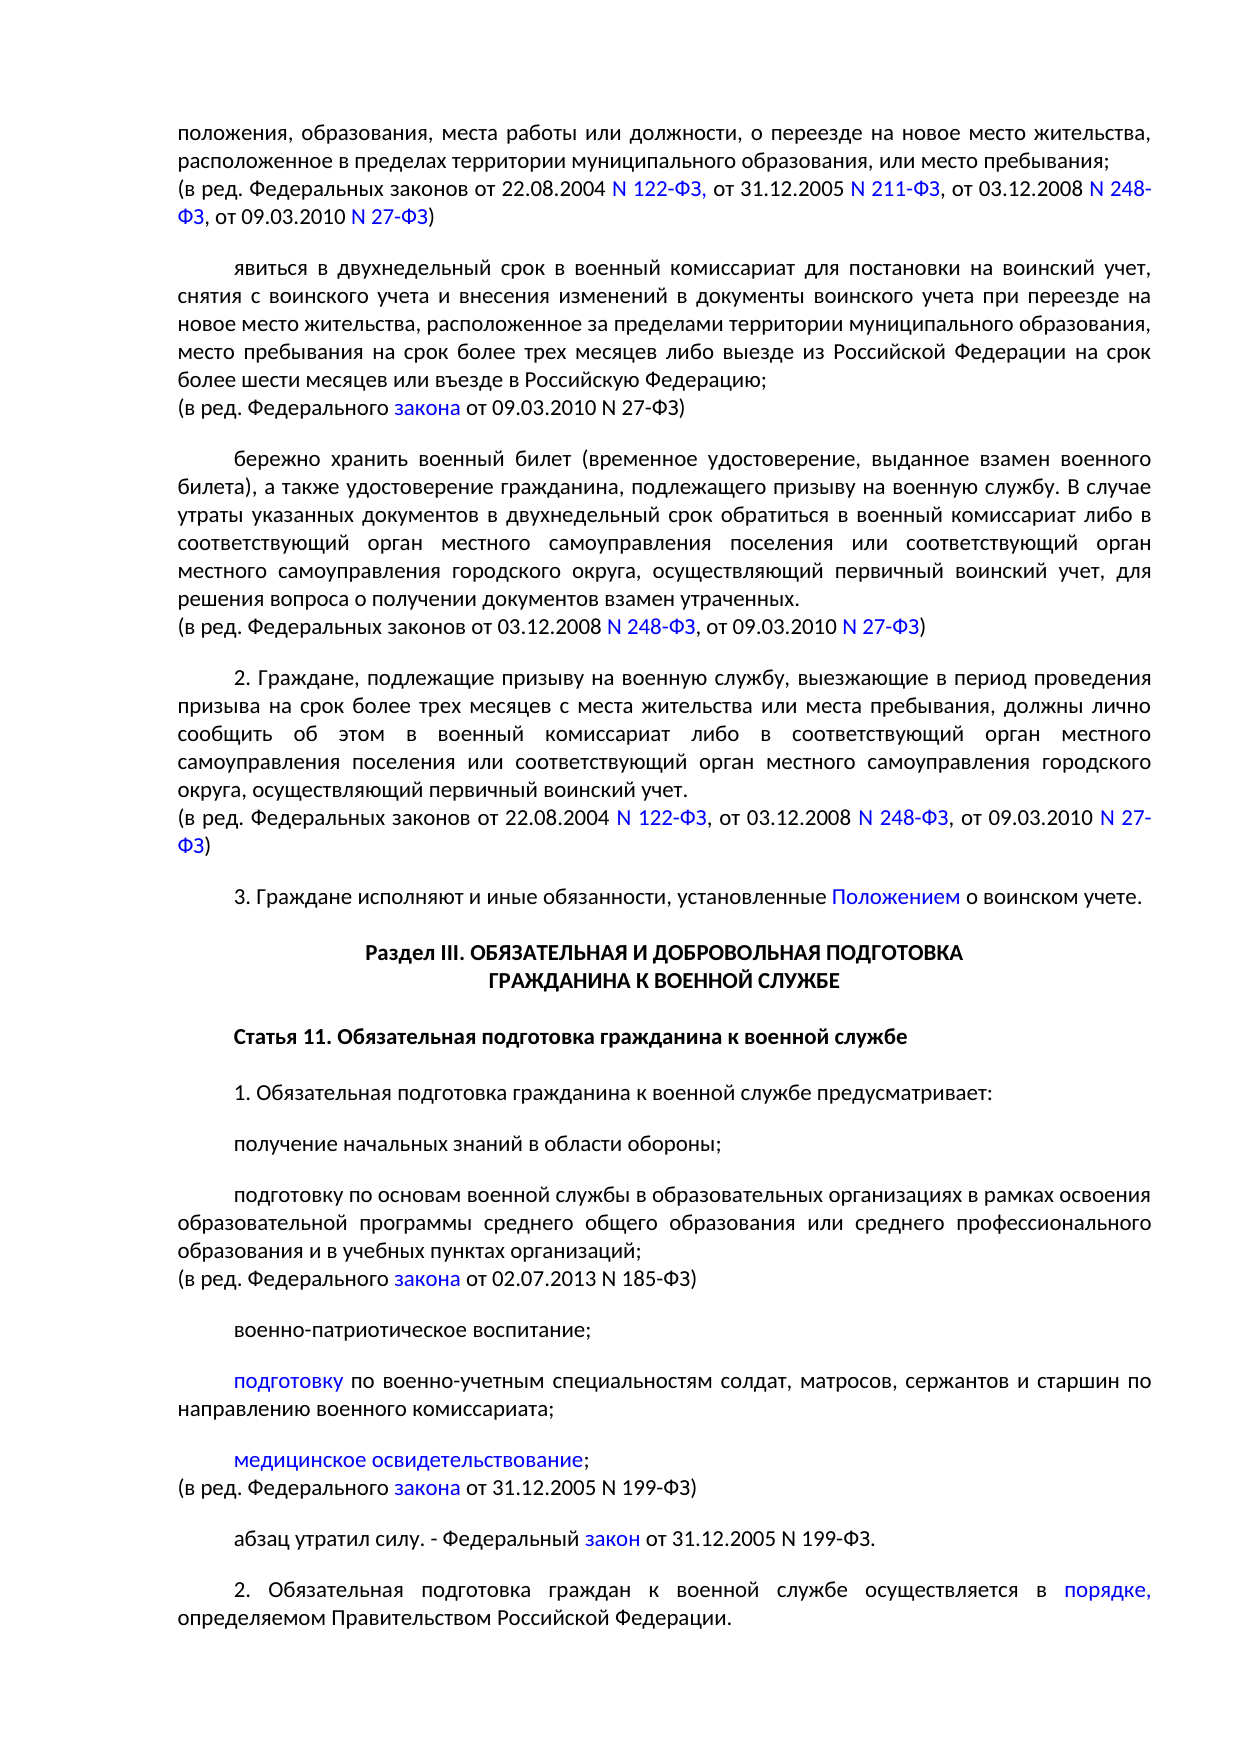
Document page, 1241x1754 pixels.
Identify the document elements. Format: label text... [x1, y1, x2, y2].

text 2. Обязательная подготовка граждан к военной службе осуществляется в порядке, определяемом Правительством Российской Федерации. [177, 1575, 1152, 1631]
text подготовку по военно-учетным специальностям солдат, матросов, сержантов и старшин по направлению военного комиссариата; [177, 1366, 1152, 1422]
text подготовку по основам военной службы в образовательных организациях в рамках освоения образовательной программы среднего общего образования или среднего профессионального образования и в учебных пунктах организаций; [177, 1180, 1152, 1264]
text получение начальных знаний в области обороны; [177, 1129, 1152, 1157]
text (в ред. Федерального закона от 31.12.2005 N 199-ФЗ) [177, 1473, 1152, 1501]
title Раздел III. ОБЯЗАТЕЛЬНАЯ И ДОБРОВОЛЬНАЯ ПОДГОТОВКА [177, 938, 1152, 966]
text медицинское освидетельствование; [177, 1445, 1152, 1473]
title Статья 11. Обязательная подготовка гражданина к военной службе [177, 1022, 1152, 1050]
text бережно хранить военный билет (временное удостоверение, выданное взамен военного билета), а также удостоверение гражданина, подлежащего призыву на военную службу. В случае утраты указанных документов в двухнедельный срок обратиться в военный комиссариат либо в соответствующий орган местного самоуправления поселения или соответствующий орган местного самоуправления городского округа, осуществляющий первичный воинский учет, для решения вопроса о получении документов взамен утраченных. [177, 444, 1152, 612]
text (в ред. Федеральных законов от 22.08.2004 N 122-ФЗ, от 03.12.2008 N 248-ФЗ, от 09.03.2010 N 27-ФЗ) [177, 803, 1152, 859]
text (в ред. Федеральных законов от 22.08.2004 N 122-ФЗ, от 31.12.2005 N 211-ФЗ, от 03.12.2008 N 248-ФЗ, от 09.03.2010 N 27-ФЗ) [177, 174, 1152, 230]
text абзац утратил силу. - Федеральный закон от 31.12.2005 N 199-ФЗ. [177, 1524, 1152, 1552]
text явиться в двухнедельный срок в военный комиссариат для постановки на воинский учет, снятия с воинского учета и внесения изменений в документы воинского учета при переезде на новое место жительства, расположенное за пределами территории муниципального образования, место пребывания на срок более трех месяцев либо выезде из Российской Федерации на срок более шести месяцев или въезде в Российскую Федерацию; [177, 253, 1152, 393]
text 1. Обязательная подготовка гражданина к военной службе предусматривает: [177, 1078, 1152, 1106]
text 3. Граждане исполняют и иные обязанности, установленные Положением о воинском учете. [177, 882, 1152, 910]
text (в ред. Федерального закона от 02.07.2013 N 185-ФЗ) [177, 1264, 1152, 1292]
text 2. Граждане, подлежащие призыву на военную службу, выезжающие в период проведения призыва на срок более трех месяцев с места жительства или места пребывания, должны лично сообщить об этом в военный комиссариат либо в соответствующий орган местного самоуправления поселения или соответствующий орган местного самоуправления городского округа, осуществляющий первичный воинский учет. [177, 663, 1152, 803]
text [177, 118, 1152, 174]
text (в ред. Федерального закона от 09.03.2010 N 27-ФЗ) [177, 393, 1152, 421]
text военно-патриотическое воспитание; [177, 1315, 1152, 1343]
title ГРАЖДАНИНА К ВОЕННОЙ СЛУЖБЕ [177, 966, 1152, 994]
text (в ред. Федеральных законов от 03.12.2008 N 248-ФЗ, от 09.03.2010 N 27-ФЗ) [177, 612, 1152, 640]
